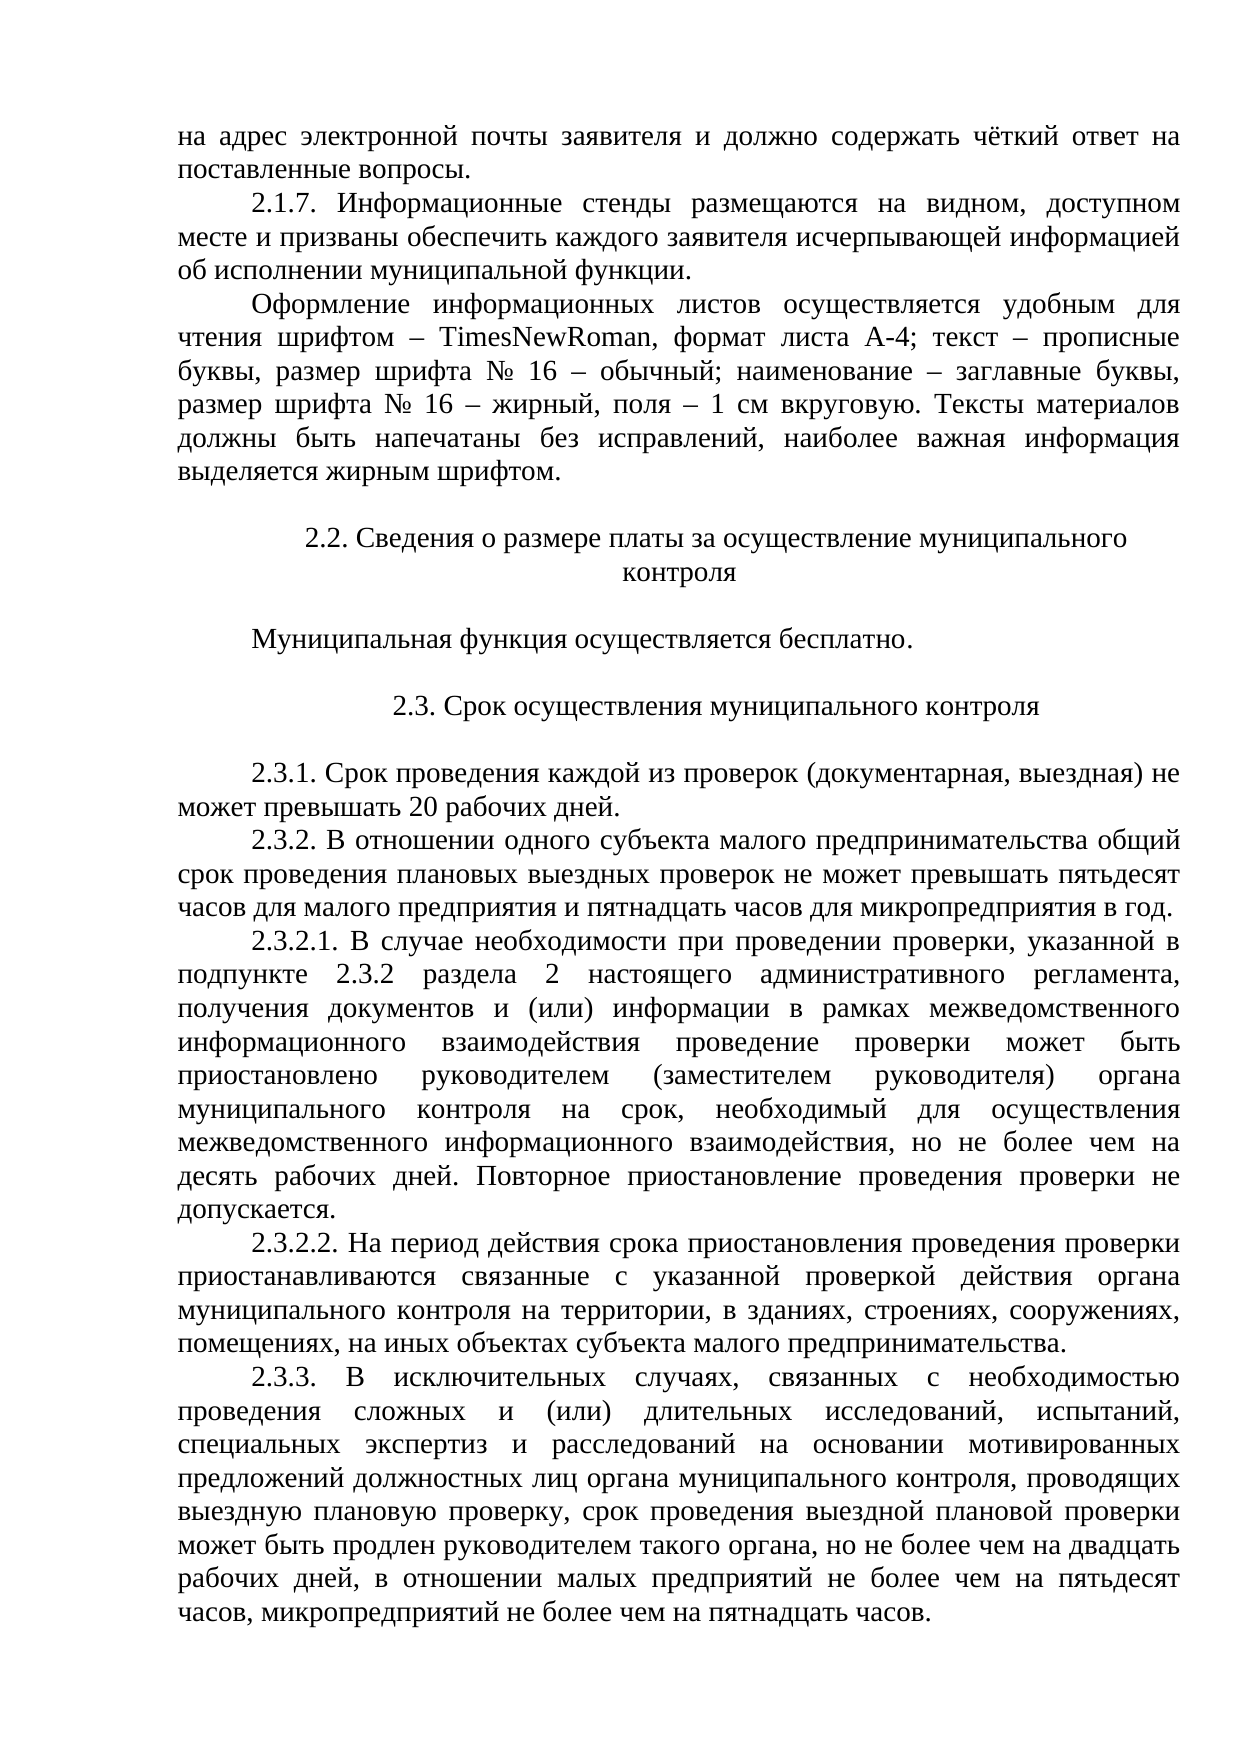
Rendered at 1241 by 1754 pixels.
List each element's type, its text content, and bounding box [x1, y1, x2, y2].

text 2.3.2.2. На период действия срока приостановления проведения проверки приостанавливаются связанные с указанной проверкой действия органа муниципального контроля на территории, в зданиях, строениях, сооружениях, помещениях, на иных объектах субъекта малого предпринимательства. [177, 1225, 1181, 1359]
text 2.1.7. Информационные стенды размещаются на видном, доступном месте и призваны обеспечить каждого заявителя исчерпывающей информацией об исполнении муниципальной функции. [177, 185, 1181, 286]
text 2.3.1. Срок проведения каждой из проверок (документарная, выездная) не может превышать 20 рабочих дней. [177, 755, 1181, 822]
text 2.3. Срок осуществления муниципального контроля [177, 688, 1181, 722]
text 2.3.3. В исключительных случаях, связанных с необходимостью проведения сложных и (или) длительных исследований, испытаний, специальных экспертиз и расследований на основании мотивированных предложений должностных лиц органа муниципального контроля, проводящих выездную плановую проверку, срок проведения выездной плановой проверки может быть продлен руководителем такого органа, но не более чем на двадцать рабочих дней, в отношении малых предприятий не более чем на пятьдесят часов, микропредприятий не более чем на пятнадцать часов. [177, 1359, 1181, 1627]
text 2.3.2. В отношении одного субъекта малого предпринимательства общий срок проведения плановых выездных проверок не может превышать пятьдесят часов для малого предприятия и пятнадцать часов для микропредприятия в год. [177, 822, 1181, 923]
text 2.2. Сведения о размере платы за осуществление муниципального контроля [177, 521, 1181, 588]
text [177, 118, 1181, 185]
text Муниципальная функция осуществляется бесплатно. [177, 621, 1181, 655]
text Оформление информационных листов осуществляется удобным для чтения шрифтом – TimesNewRoman, формат листа А-4; текст – прописные буквы, размер шрифта № 16 – обычный; наименование – заглавные буквы, размер шрифта № 16 – жирный, поля – вкруговую. Тексты материалов должны быть напечатаны без исправлений, наиболее важная информация выделяется жирным шрифтом. [177, 286, 1181, 487]
text 2.3.2.1. В случае необходимости при проведении проверки, указанной в подпункте 2.3.2 раздела 2 настоящего административного регламента, получения документов и (или) информации в рамках межведомственного информационного взаимодействия проведение проверки может быть приостановлено руководителем (заместителем руководителя) органа муниципального контроля на срок, необходимый для осуществления межведомственного информационного взаимодействия, но не более чем на десять рабочих дней. Повторное приостановление проведения проверки не допускается. [177, 923, 1181, 1225]
